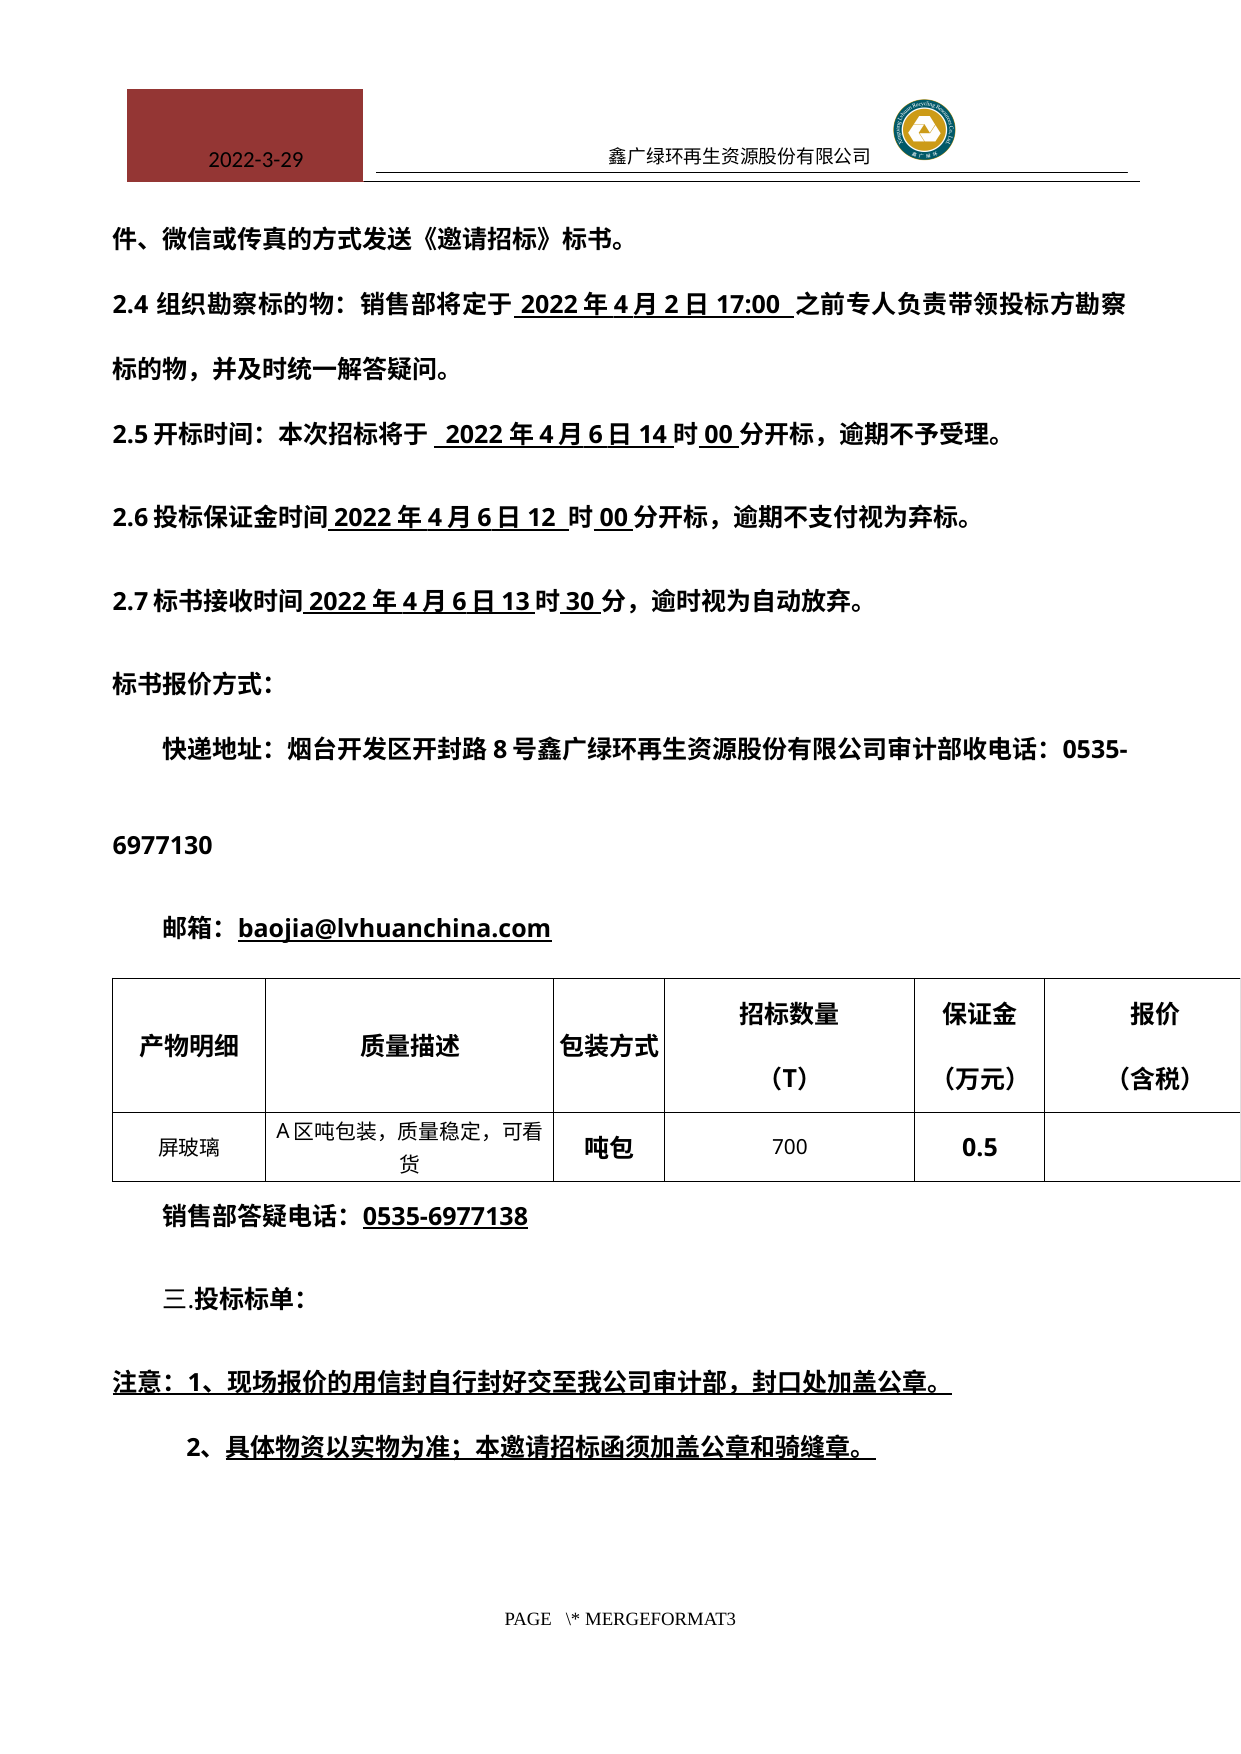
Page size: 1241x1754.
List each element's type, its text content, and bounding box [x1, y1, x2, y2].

text 标书报价方式： [112, 650, 1128, 715]
text 2.4 组织勘察标的物：销售部将定于 2022年4月2日 17:00 之前专人负责带领投标方勘察标的物，并及时统一解答疑问。 [112, 270, 1128, 400]
text 快递地址：烟台开发区开封路8号鑫广绿环再生资源股份有限公司审计部收电话：0535-6977130 [112, 715, 1128, 877]
table_cell 700 [665, 1113, 914, 1181]
table_cell 屏玻璃 [113, 1113, 265, 1181]
table_header 产物明细 [113, 979, 265, 1112]
table_cell A区吨包装，质量稳定，可看货 [266, 1113, 553, 1181]
text 2.6投标保证金时间 2022 年4月6日 12 时 00分开标，逾期不支付视为弃标。 [112, 483, 1128, 548]
picture [892, 96, 959, 164]
text 注意：1、现场报价的用信封自行封好交至我公司审计部，封口处加盖公章。 [112, 1348, 1128, 1413]
list 具体物资以实物为准；本邀请招标函须加盖公章和骑缝章。 [184, 1413, 1128, 1478]
text 2.5开标时间：本次招标将于 2022 年4月6日 14 时 00 分开标，逾期不予受理。 [112, 400, 1128, 465]
text 2.7标书接收时间 2022 年4月6日13时 30 分，逾时视为自动放弃。 [112, 567, 1128, 632]
table_header 质量描述 [266, 979, 553, 1112]
table_header 招标数量 （T） [665, 979, 914, 1112]
table_header 报价 （含税） [1045, 979, 1240, 1112]
text 2.3 邀请投标：销售部于 2022年3月29日 17:00 之前通知投标方参与本次招标，并以邮件、微信或传真的方式发送《邀请招标》标书。 [112, 205, 1128, 270]
table_cell 吨包 [554, 1113, 664, 1181]
text 销售部答疑电话：0535-6977138 [112, 1182, 1128, 1247]
text 邮箱：baojia@lvhuanchina.com [112, 894, 1128, 959]
table_header 保证金 （万元） [915, 979, 1044, 1112]
table_cell [1045, 1113, 1240, 1181]
text 三.投标标单： [112, 1265, 1128, 1330]
table_header 包装方式 [554, 979, 664, 1112]
table_cell 0.5 [915, 1113, 1044, 1181]
